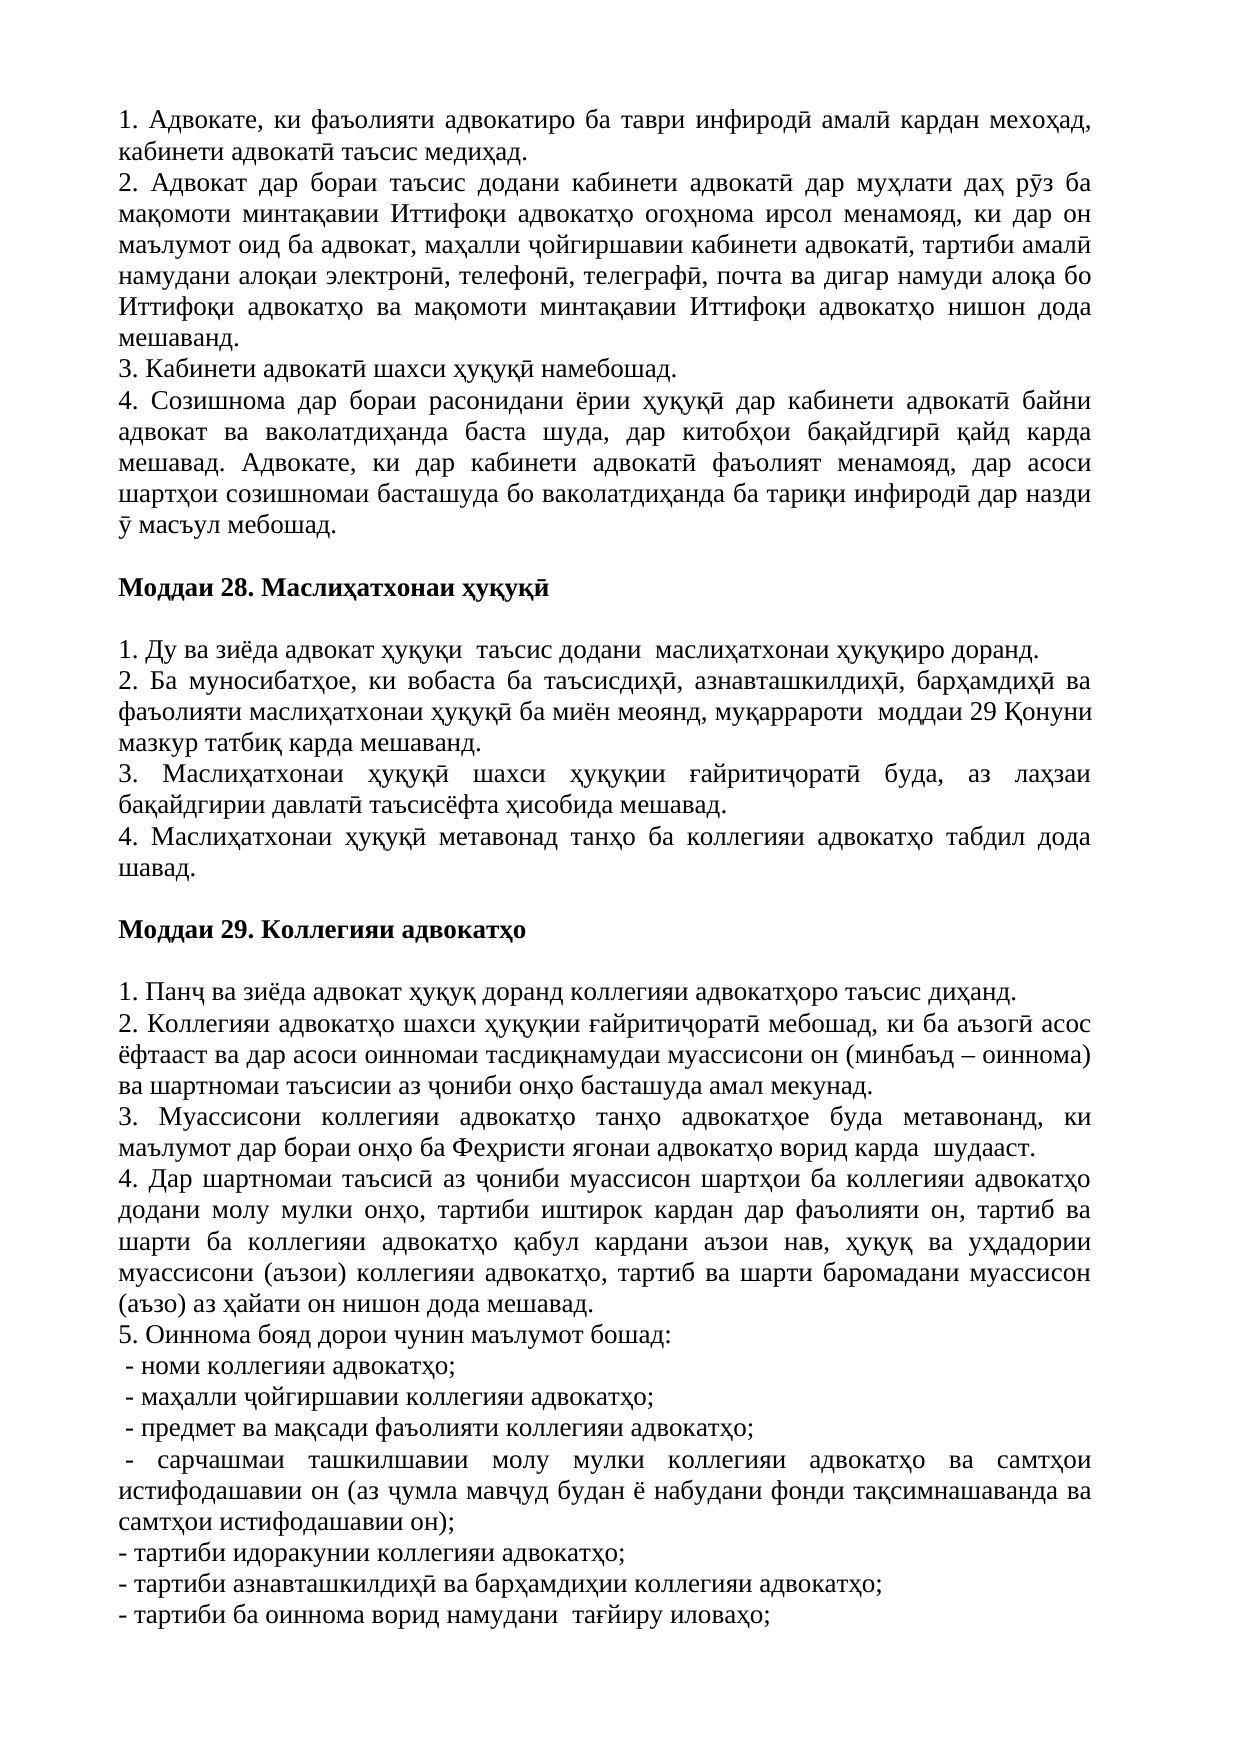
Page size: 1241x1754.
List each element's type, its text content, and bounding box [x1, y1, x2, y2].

text 1. Адвокате, ки фаъолияти адвокатиро ба таври инфиродӣ амалӣ кардан мехоҳад, кабинети адвокатӣ таъсис медиҳад. [118, 103, 1093, 166]
text 4. Маслиҳатхонаи ҳуқуқӣ метавонад танҳо ба коллегияи адвокатҳо табдил дода шавад. [118, 820, 1093, 882]
text Моддаи 28. Маслиҳатхонаи ҳуқуқӣ [118, 571, 1093, 602]
text 5. Оиннома бояд дорои чунин маълумот бошад: [118, 1318, 1093, 1349]
text 1. Панҷ ва зиёда адвокат ҳуқуқ доранд коллегияи адвокатҳоро таъсис диҳанд. [118, 976, 1093, 1007]
text 2. Коллегияи адвокатҳо шахси ҳуқуқии ғайритиҷоратӣ мебошад, ки ба аъзогӣ асос ёфтааст ва дар асоси оинномаи тасдиқнамудаи муассисони он (минбаъд – оиннома) ва шартномаи таъсисии аз ҷониби онҳо басташуда амал мекунад. [118, 1007, 1093, 1100]
text 4. Созишнома дар бораи расонидани ёрии ҳуқуқӣ дар кабинети адвокатӣ байни адвокат ва ваколатдиҳанда баста шуда, дар китобҳои бақайдгирӣ қайд карда мешавад. Адвокате, ки дар кабинети адвокатӣ фаъолият менамояд, дар асоси шартҳои созишномаи басташуда бо ваколатдиҳанда ба тариқи инфиродӣ дар назди ӯ масъул мебошад. [118, 384, 1093, 539]
text 3. Маслиҳатхонаи ҳуқуқӣ шахси ҳуқуқии ғайритиҷоратӣ буда, аз лаҳзаи бақайдгирии давлатӣ таъсисёфта ҳисобида мешавад. [118, 757, 1093, 820]
text 3. Муассисони коллегияи адвокатҳо танҳо адвокатҳое буда метавонанд, ки маълумот дар бораи онҳо ба Феҳристи ягонаи адвокатҳо ворид карда шудааст. [118, 1100, 1093, 1162]
text 3. Кабинети адвокатӣ шахси ҳуқуқӣ намебошад. [118, 353, 1093, 384]
text - сарчашмаи ташкилшавии молу мулки коллегияи адвокатҳо ва самтҳои истифодашавии он (аз ҷумла мавҷуд будан ё набудани фонди тақсимнашаванда ва самтҳои истифодашавии он); [118, 1443, 1093, 1536]
text - предмет ва мақсади фаъолияти коллегияи адвокатҳо; [118, 1412, 1093, 1443]
text - тартиби идоракунии коллегияи адвокатҳо; [118, 1536, 1093, 1567]
text 4. Дар шартномаи таъсисӣ аз ҷониби муассисон шартҳои ба коллегияи адвокатҳо додани молу мулки онҳо, тартиби иштирок кардан дар фаъолияти он, тартиб ва шарти ба коллегияи адвокатҳо қабул кардани аъзои нав, ҳуқуқ ва уҳдадории муассисони (аъзои) коллегияи адвокатҳо, тартиб ва шарти баромадани муассисон (аъзо) аз ҳайати он нишон дода мешавад. [118, 1162, 1093, 1318]
text Моддаи 29. Коллегияи адвокатҳо [118, 913, 1093, 944]
text - маҳалли ҷойгиршавии коллегияи адвокатҳо; [118, 1380, 1093, 1412]
text 2. Адвокат дар бораи таъсис додани кабинети адвокатӣ дар муҳлати даҳ рӯз ба мақомоти минтақавии Иттифоқи адвокатҳо огоҳнома ирсол менамояд, ки дар он маълумот оид ба адвокат, маҳалли ҷойгиршавии кабинети адвокатӣ, тартиби амалӣ намудани алоқаи электронӣ, телефонӣ, телеграфӣ, почта ва дигар намуди алоқа бо Иттифоқи адвокатҳо ва мақомоти минтақавии Иттифоқи адвокатҳо нишон дода мешаванд. [118, 166, 1093, 353]
text - тартиби ба оиннома ворид намудани тағйиру иловаҳо; [118, 1598, 1093, 1629]
text - тартиби азнавташкилдиҳӣ ва барҳамдиҳии коллегияи адвокатҳо; [118, 1567, 1093, 1598]
text 2. Ба муносибатҳое, ки вобаста ба таъсисдиҳӣ, азнавташкилдиҳӣ, барҳамдиҳӣ ва фаъолияти маслиҳатхонаи ҳуқуқӣ ба миён меоянд, муқаррароти моддаи 29 Қонуни мазкур татбиқ карда мешаванд. [118, 664, 1093, 757]
text 1. Ду ва зиёда адвокат ҳуқуқи таъсис додани маслиҳатхонаи ҳуқуқиро доранд. [118, 633, 1093, 664]
text - номи коллегияи адвокатҳо; [118, 1349, 1093, 1380]
